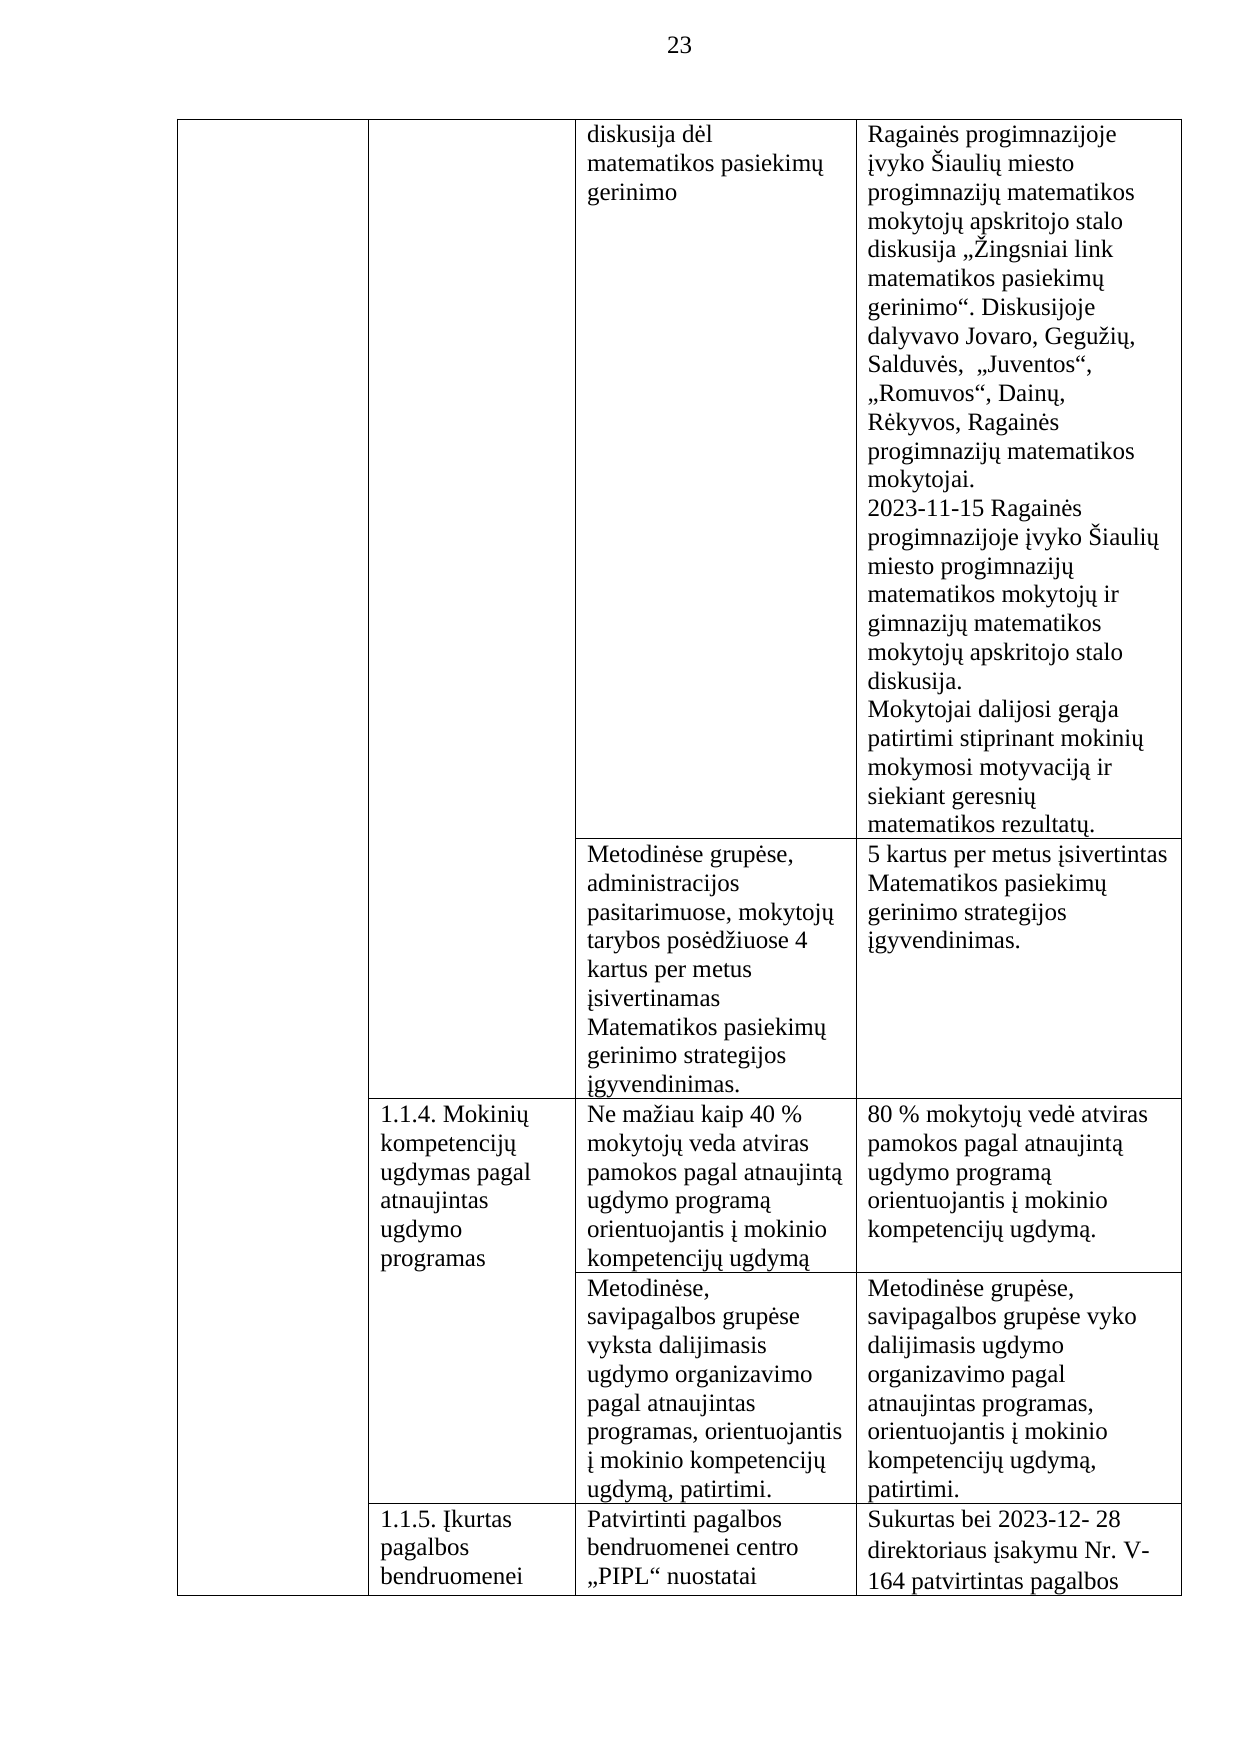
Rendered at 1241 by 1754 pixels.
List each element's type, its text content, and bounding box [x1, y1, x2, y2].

table_cell 1.1.4. Mokinių kompetencijų ugdymas pagal atnaujintas ugdymo programas [369, 1099, 575, 1503]
table_cell 80 % mokytojų vedė atviras pamokos pagal atnaujintą ugdymo programą orientuojantis į mokinio kompetencijų ugdymą. [857, 1099, 1181, 1272]
table_cell Metodinėse grupėse, savipagalbos grupėse vyko dalijimasis ugdymo organizavimo pagal atnaujintas programas, orientuojantis į mokinio kompetencijų ugdymą, patirtimi. [857, 1273, 1181, 1503]
table_cell Ne mažiau kaip 40 % mokytojų veda atviras pamokos pagal atnaujintą ugdymo programą orientuojantis į mokinio kompetencijų ugdymą [576, 1099, 856, 1272]
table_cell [369, 1504, 575, 1594]
table_cell 5 kartus per metus įsivertintas Matematikos pasiekimų gerinimo strategijos įgyvendinimas. [857, 839, 1181, 1098]
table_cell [576, 1504, 856, 1594]
table_cell Metodinėse, savipagalbos grupėse vyksta dalijimasis ugdymo organizavimo pagal atnaujintas programas, orientuojantis į mokinio kompetencijų ugdymą, patirtimi. [576, 1273, 856, 1503]
table_cell Metodinėse grupėse, administracijos pasitarimuose, mokytojų tarybos posėdžiuose 4 kartus per metus įsivertinamas Matematikos pasiekimų gerinimo strategijos įgyvendinimas. [576, 839, 856, 1098]
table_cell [576, 120, 856, 838]
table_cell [857, 1504, 1181, 1594]
